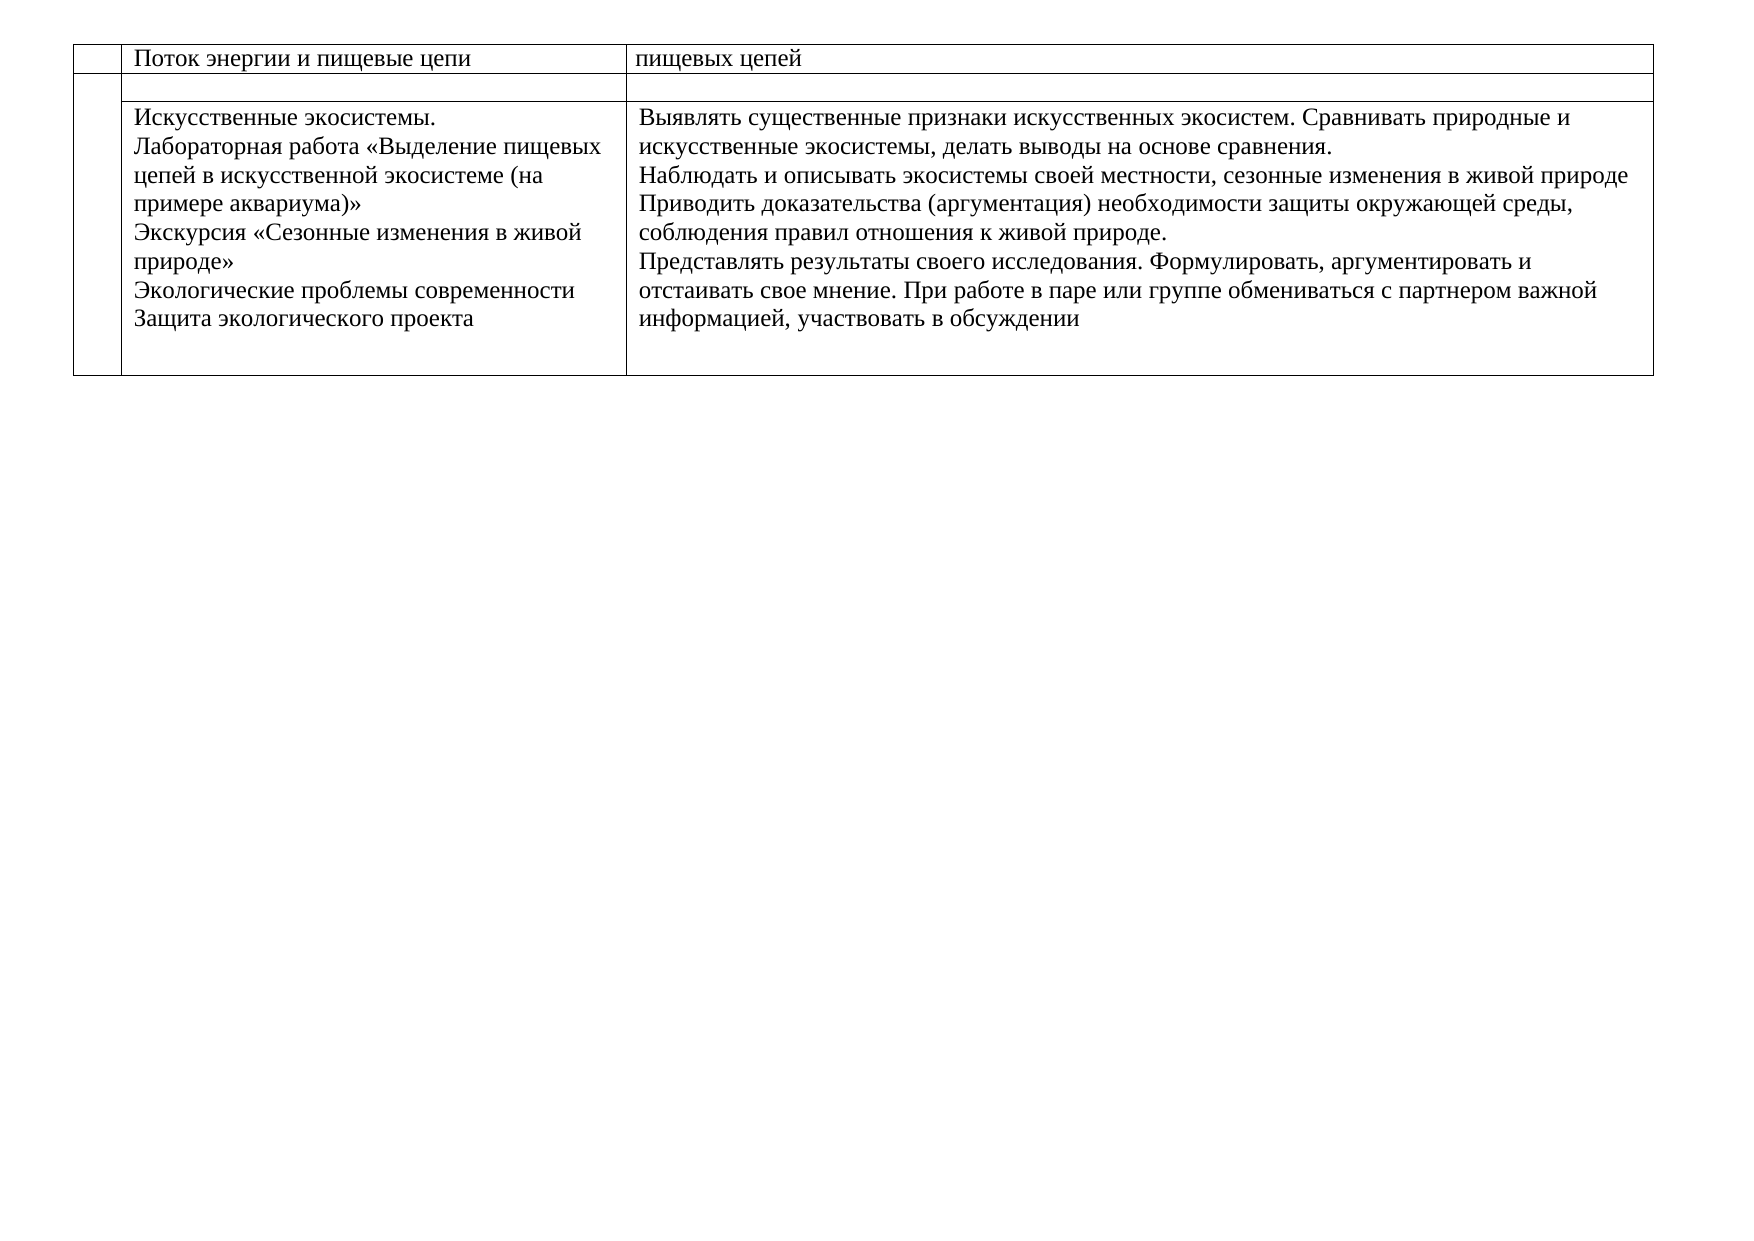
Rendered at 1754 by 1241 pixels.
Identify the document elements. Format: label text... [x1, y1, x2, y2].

table_cell [122, 74, 626, 101]
table_cell Искусственные экосистемы. Лабораторная работа «Выделение пищевых цепей в искусственной экосистеме (на примере аквариума)» Экскурсия «Сезонные изменения в живой природе» Экологические проблемы современности Защита экологического проекта [122, 102, 626, 374]
table_cell [74, 74, 121, 374]
table_header [74, 45, 121, 72]
table_header Поток энергии и пищевые цепи [122, 45, 626, 72]
table_header пищевых цепей [627, 45, 1653, 72]
table_cell [627, 74, 1653, 101]
table_cell Выявлять существенные признаки искусственных экосистем. Сравнивать природные и искусственные экосистемы, делать выводы на основе сравнения. Наблюдать и описывать экосистемы своей местности, сезонные изменения в живой природе Приводить доказательства (аргументация) необходимости защиты окружающей среды, соблюдения правил отношения к живой природе. Представлять результаты своего исследования. Формулировать, аргументировать и отстаивать свое мнение. При работе в паре или группе обмениваться с партнером важной информацией, участвовать в обсуждении [627, 102, 1653, 374]
